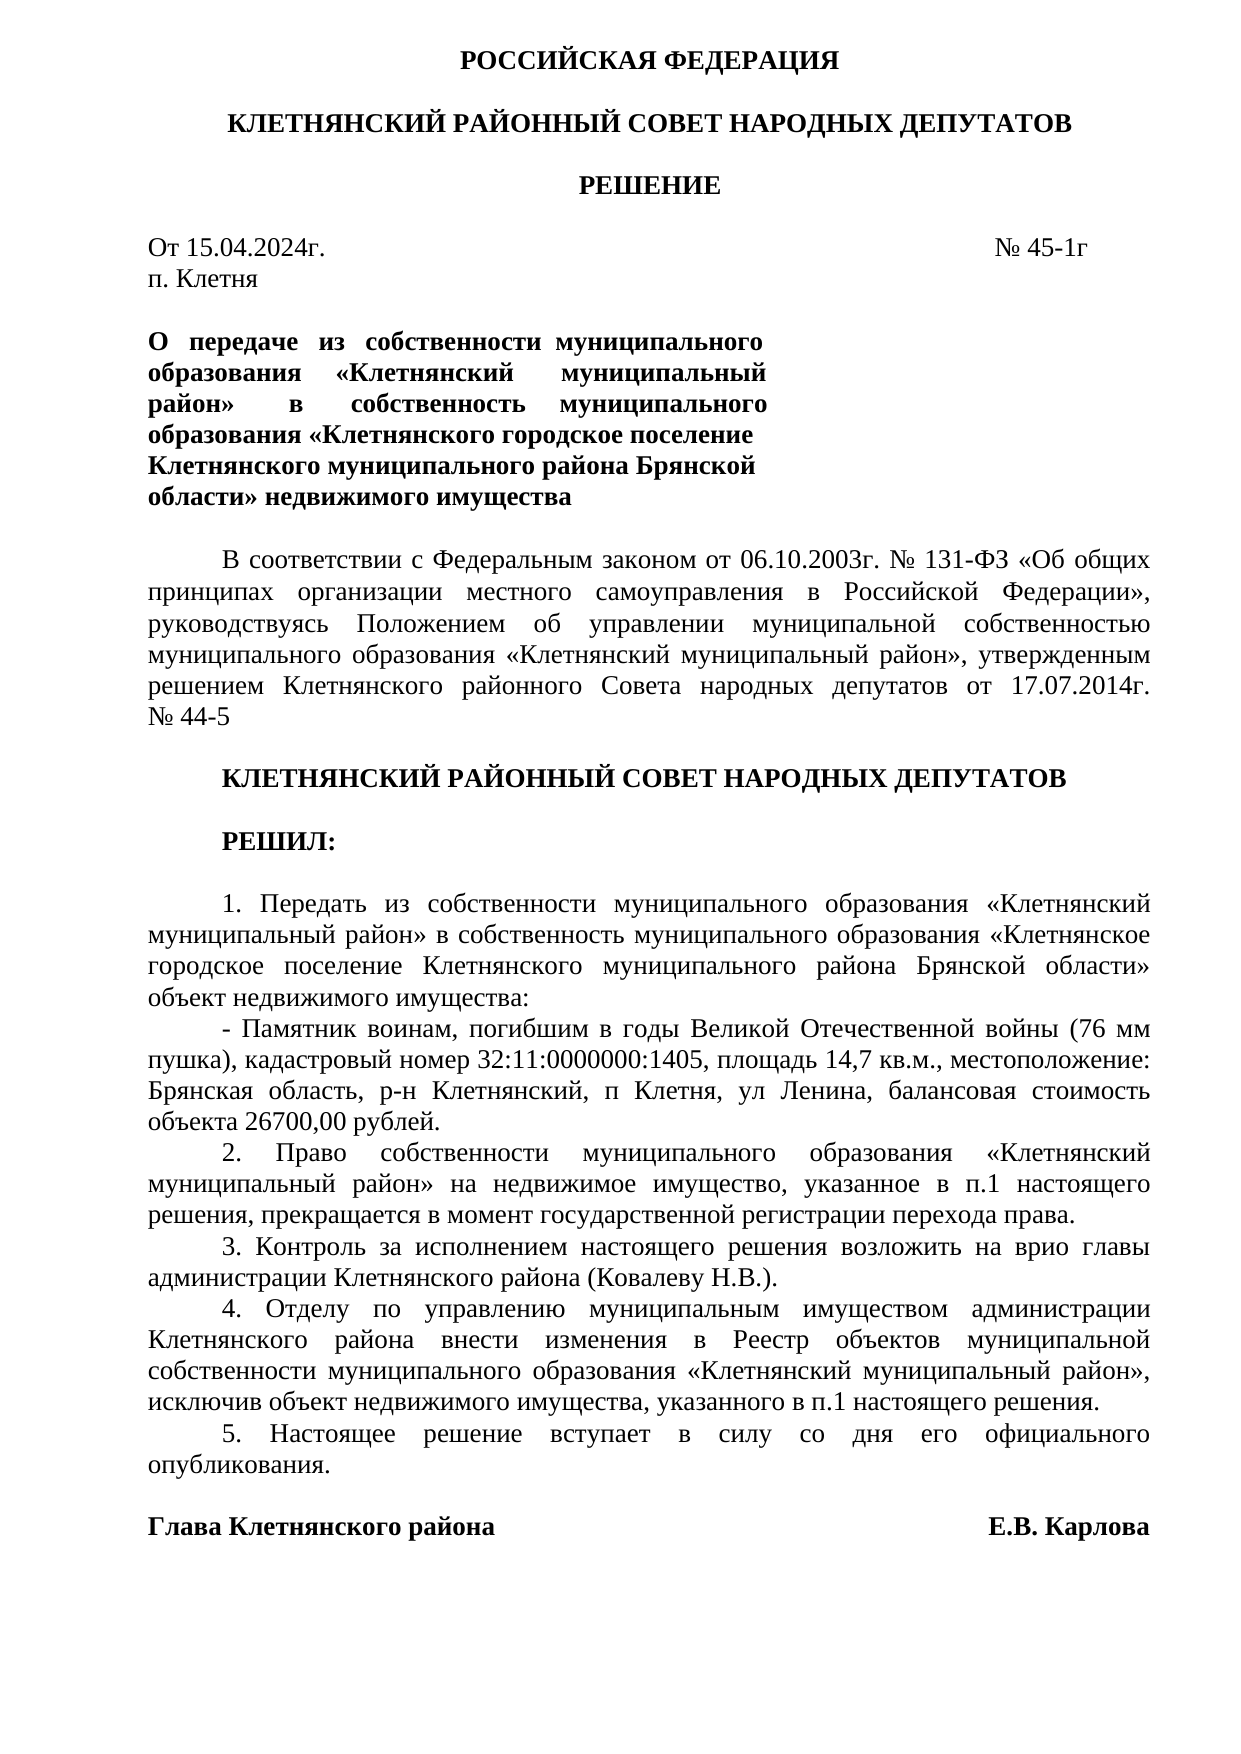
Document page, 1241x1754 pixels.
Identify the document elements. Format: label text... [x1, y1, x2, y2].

text РЕШИЛ: [148, 825, 1152, 856]
text В соответствии с Федеральным законом от 06.10.2003г. № 131-ФЗ «Об общих принципах организации местного самоуправления в Российской Федерации», руководствуясь Положением об управлении муниципальной собственностью муниципального образования «Клетнянский муниципальный район», утвержденным решением Клетнянского районного Совета народных депутатов от 17.07.2014г. № 44-5 [148, 543, 1152, 731]
text 1. Передать из собственности муниципального образования «Клетнянский муниципальный район» в собственность муниципального образования «Клетнянское городское поселение Клетнянского муниципального района Брянской области» объект недвижимого имущества: [148, 887, 1152, 1012]
text КЛЕТНЯНСКИЙ РАЙОННЫЙ СОВЕТ НАРОДНЫХ ДЕПУТАТОВ [148, 107, 1152, 138]
text Клетнянского муниципального района Брянской [148, 449, 1152, 480]
text О передаче из собственности муниципального [148, 325, 1152, 356]
text 3. Контроль за исполнением настоящего решения возложить на врио главы администрации Клетнянского района (Ковалеву Н.В.). [148, 1230, 1152, 1292]
text образования «Клетнянский муниципальный [148, 356, 1152, 387]
text образования «Клетнянского городское поселение [148, 418, 1152, 449]
text области» недвижимого имущества [148, 480, 1152, 512]
text 2. Право собственности муниципального образования «Клетнянский муниципальный район» на недвижимое имущество, указанное в п.1 настоящего решения, прекращается в момент государственной регистрации перехода права. [148, 1136, 1152, 1230]
text Глава Клетнянского района Е.В. Карлова [148, 1510, 1152, 1541]
text - Памятник воинам, погибшим в годы Великой Отечественной войны (76 мм пушка), кадастровый номер 32:11:0000000:1405, площадь 14,7 кв.м., местоположение: Брянская область, р-н Клетнянский, п Клетня, ул Ленина, балансовая стоимость объекта 26700,00 рублей. [148, 1012, 1152, 1136]
text 4. Отделу по управлению муниципальным имуществом администрации Клетнянского района внести изменения в Реестр объектов муниципальной собственности муниципального образования «Клетнянский муниципальный район», исключив объект недвижимого имущества, указанного в п.1 настоящего решения. [148, 1292, 1152, 1417]
text РОССИЙСКАЯ ФЕДЕРАЦИЯ [148, 44, 1152, 76]
text КЛЕТНЯНСКИЙ РАЙОННЫЙ СОВЕТ НАРОДНЫХ ДЕПУТАТОВ [148, 763, 1152, 794]
text район» в собственность муниципального [148, 387, 1152, 418]
text п. Клетня [148, 262, 1152, 293]
text От 15.04.2024г. № 45-1г [148, 231, 1152, 262]
text РЕШЕНИЕ [148, 169, 1152, 200]
text 5. Настоящее решение вступает в силу со дня его официального опубликования. [148, 1417, 1152, 1479]
